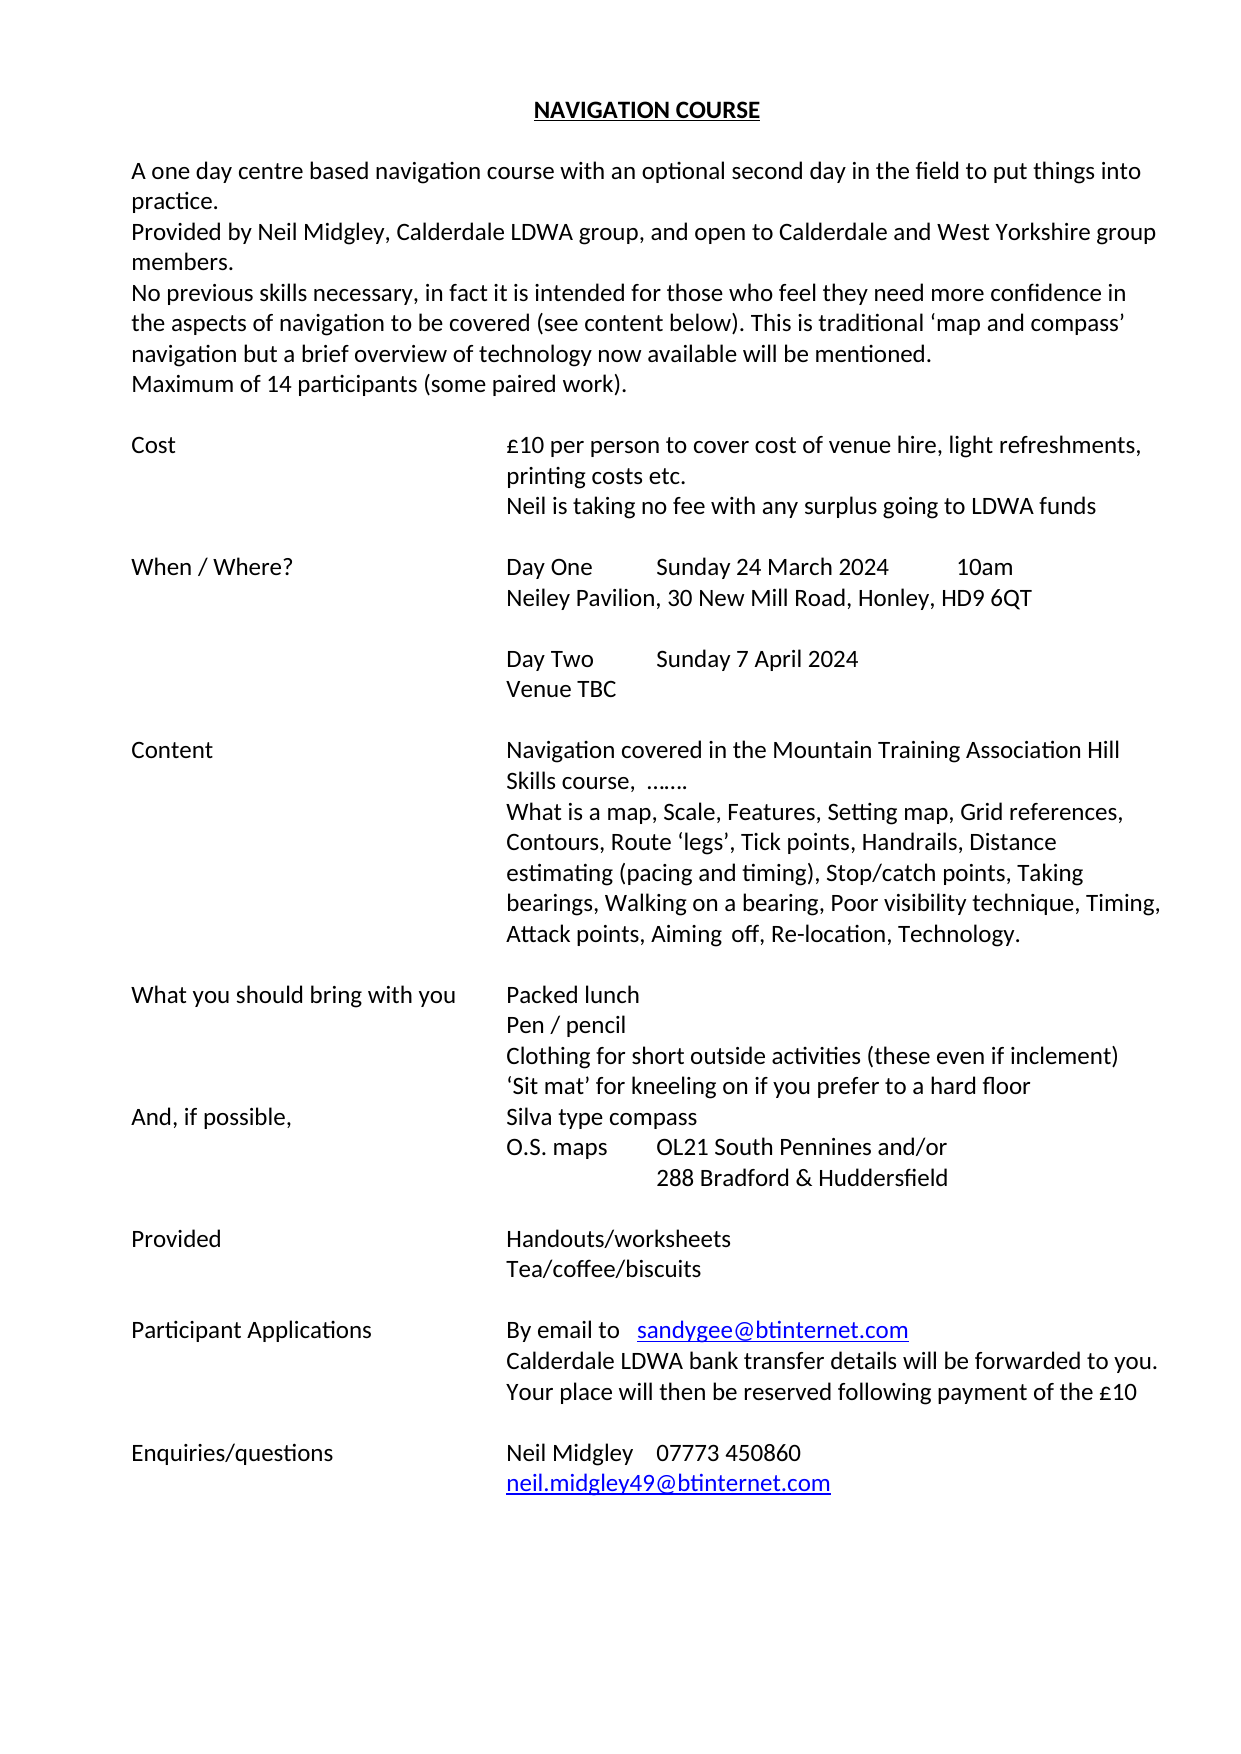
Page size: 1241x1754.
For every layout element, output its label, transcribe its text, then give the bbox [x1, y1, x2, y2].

text Enquiries/questions Neil Midgley 07773 450860 [131, 1437, 1162, 1467]
text Your place will then be reserved following payment of the £10 [131, 1376, 1162, 1406]
text And, if possible, Silva type compass [131, 1101, 1162, 1131]
text A one day centre based navigation course with an optional second day in the field to put things into practice. [131, 155, 1162, 216]
text NAVIGATION COURSE [131, 94, 1162, 124]
text Neiley Pavilion, 30 New Mill Road, Honley, HD9 6QT [131, 582, 1162, 613]
text Neil is taking no fee with any surplus going to LDWA funds [131, 491, 1162, 521]
text O.S. maps OL21 South Pennines and/or [131, 1131, 1162, 1162]
text What is a map, Scale, Features, Setting map, Grid references, Contours, Route ‘legs’, Tick points, Handrails, Distance estimating (pacing and timing), Stop/catch points, Taking bearings, Walking on a bearing, Poor visibility technique, Timing, Attack points, Aiming off, Re-location, Technology. [131, 796, 1162, 948]
text What you should bring with you Packed lunch [131, 979, 1162, 1009]
text Content Navigation covered in the Mountain Training Association Hill Skills course, ……. [131, 735, 1162, 796]
text Tea/coffee/biscuits [131, 1253, 1162, 1284]
text When / Where? Day One Sunday 24 March 2024 10am [131, 552, 1162, 582]
text Cost £10 per person to cover cost of venue hire, light refreshments, printing costs etc. [131, 429, 1162, 491]
text Day Two Sunday 7 April 2024 [131, 643, 1162, 674]
text Participant Applications By email to sandygee@btinternet.com [131, 1314, 1162, 1345]
text Maximum of 14 participants (some paired work). [131, 368, 1162, 399]
text 288 Bradford & Huddersfield [131, 1162, 1162, 1223]
text No previous skills necessary, in fact it is intended for those who feel they need more confidence in the aspects of navigation to be covered (see content below). This is traditional ‘map and compass’ navigation but a brief overview of technology now available will be mentioned. [131, 277, 1162, 368]
text Provided by Neil Midgley, Calderdale LDWA group, and open to Calderdale and West Yorkshire group members. [131, 216, 1162, 277]
text Provided Handouts/worksheets [131, 1223, 1162, 1253]
text Calderdale LDWA bank transfer details will be forwarded to you. [131, 1345, 1162, 1376]
text ‘Sit mat’ for kneeling on if you prefer to a hard floor [131, 1070, 1162, 1101]
text Clothing for short outside activities (these even if inclement) [131, 1040, 1162, 1070]
text neil.midgley49@btinternet.com [131, 1467, 1162, 1498]
text Venue TBC [131, 674, 1162, 704]
text Pen / pencil [131, 1009, 1162, 1040]
